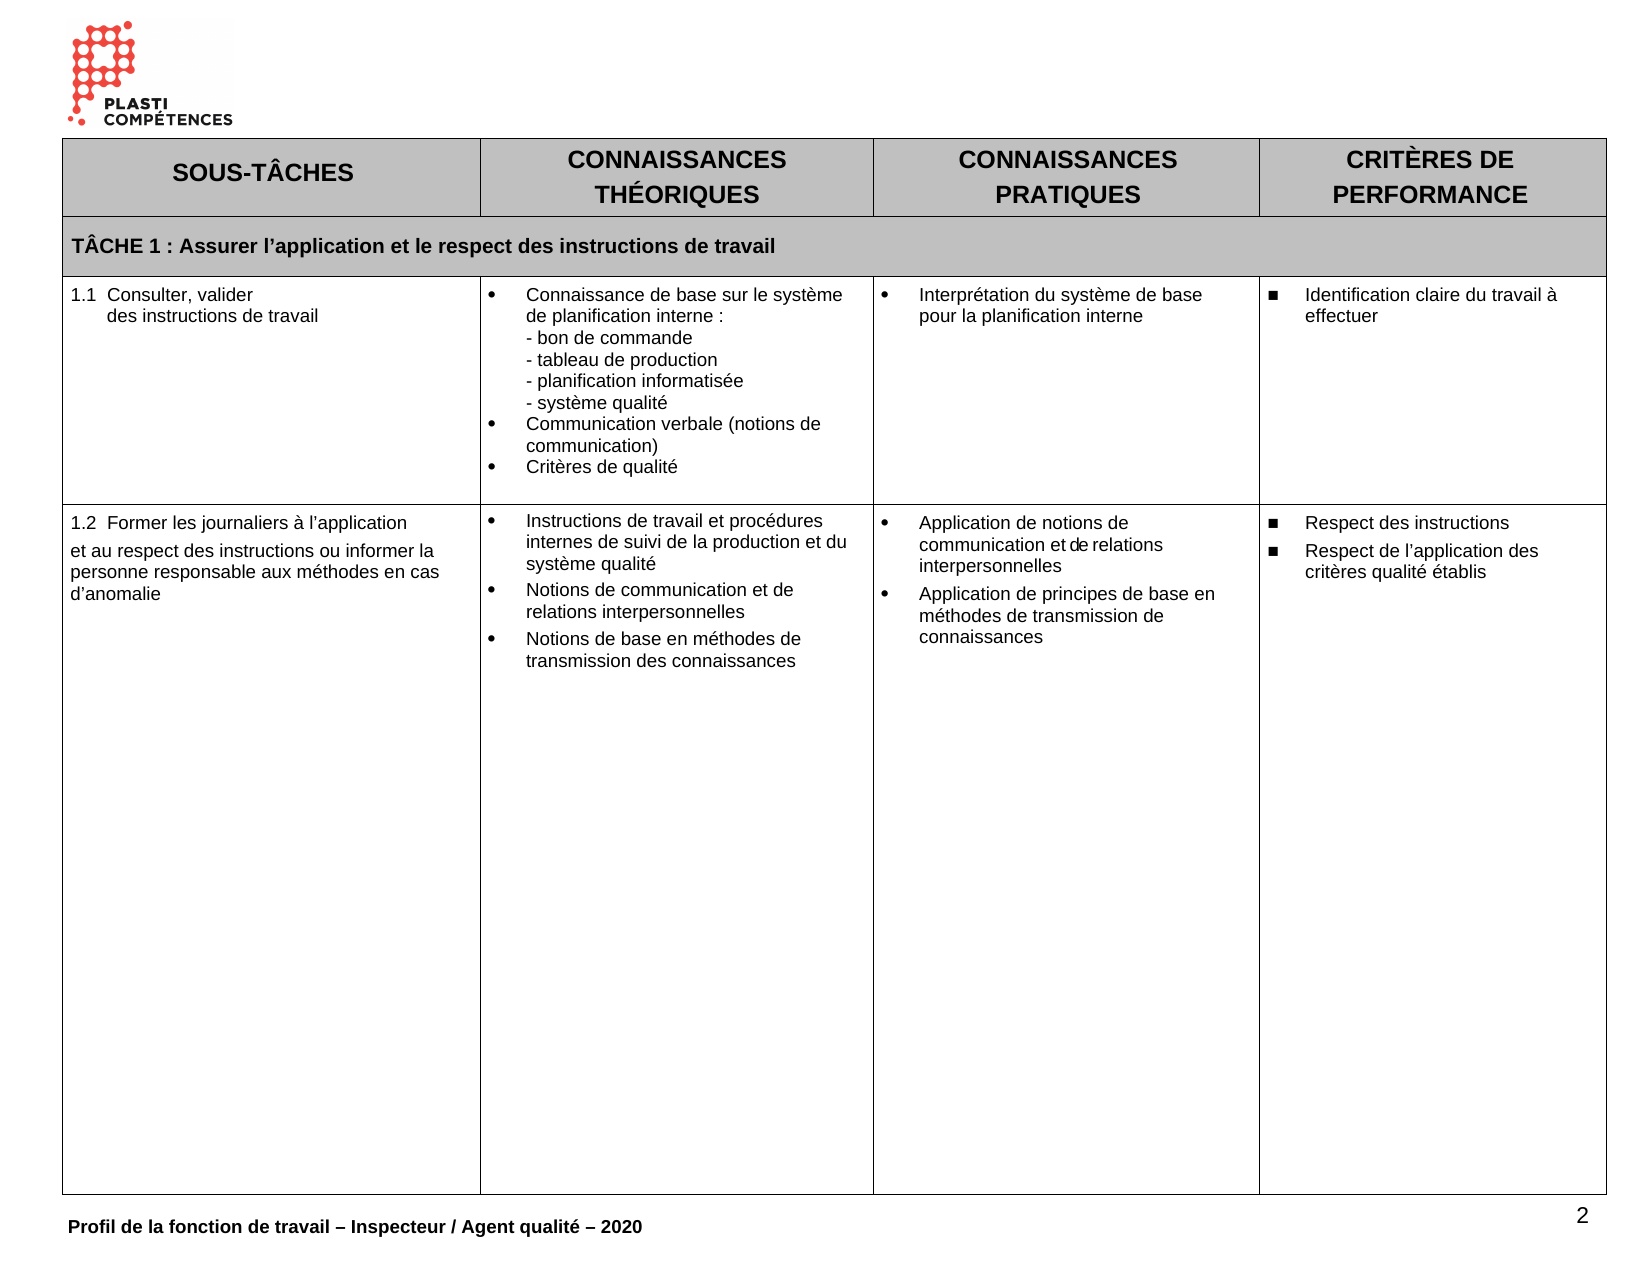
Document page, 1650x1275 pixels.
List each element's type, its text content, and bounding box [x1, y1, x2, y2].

table_cell Instructions de travail et procédures internes de suivi de la production et du système qualité Notions de communication et de relations interpersonnelles Notions de base en méthodes de transmission des connaissances [481, 505, 873, 1194]
picture [66, 18, 234, 128]
table_cell 1.2 Former les journaliers à l’application et au respect des instructions ou informer la personne responsable aux méthodes en cas d’anomalie [63, 505, 480, 1194]
table_cell Identification claire du travail à effectuer [1260, 277, 1606, 504]
table_cell 1.1 Consulter, valider des instructions de travail [63, 277, 480, 504]
table_cell Respect des instructions Respect de l’application des critères qualité établis [1260, 505, 1606, 1194]
table_cell TÂCHE 1 : Assurer l’application et le respect des instructions de travail [63, 217, 1606, 276]
table_cell Interprétation du système de base pour la planification interne [874, 277, 1259, 504]
table_header CONNAISSANCES PRATIQUES [874, 139, 1259, 216]
table_header CONNAISSANCES THÉORIQUES [481, 139, 873, 216]
table_header CRITÈRES DE PERFORMANCE [1260, 139, 1606, 216]
table_header SOUS-TÂCHES [63, 139, 480, 216]
table_cell Application de notions de communication et de relations interpersonnelles Application de principes de base en méthodes de transmission de connaissances [874, 505, 1259, 1194]
table_cell Connaissance de base sur le système de planification interne : - bon de commande - tableau de production - planification informatisée - système qualité Communication verbale (notions de communication) Critères de qualité [481, 277, 873, 504]
